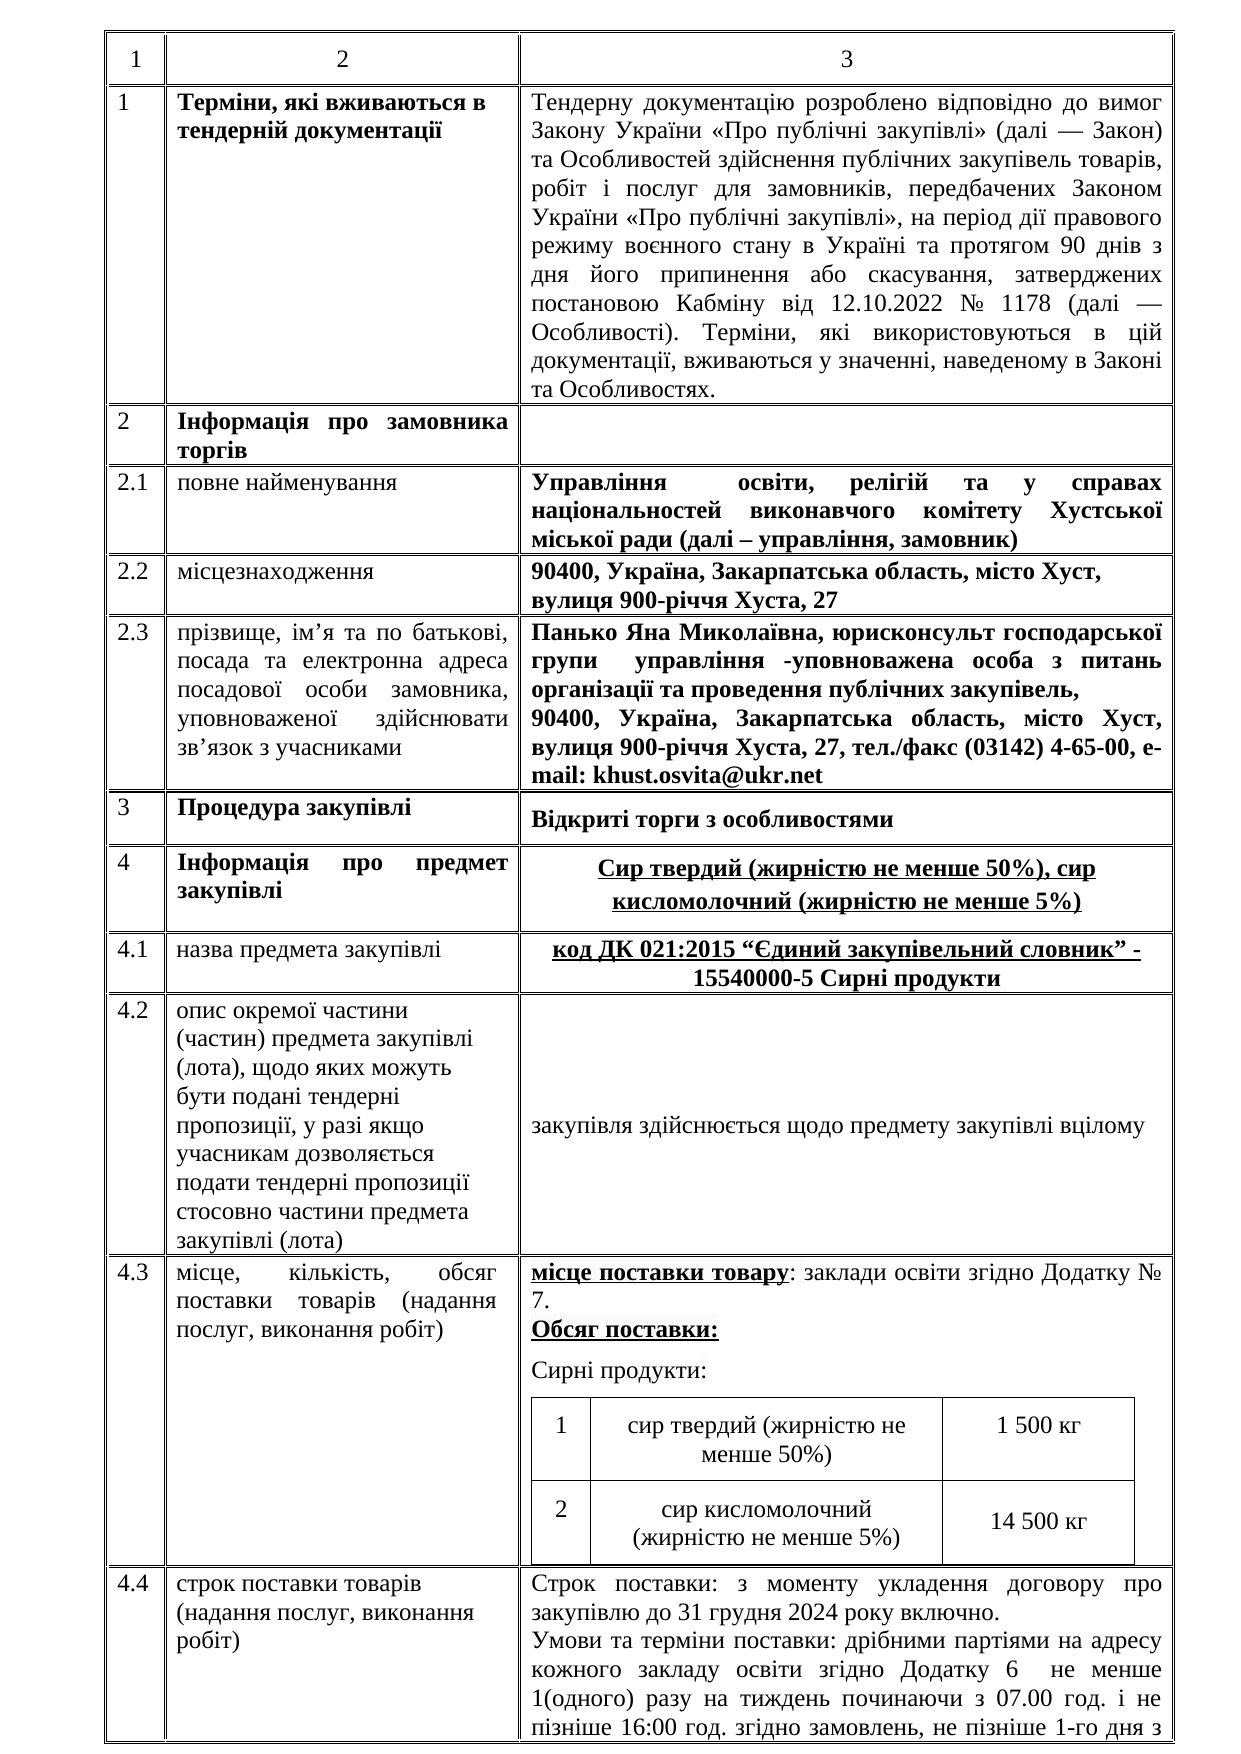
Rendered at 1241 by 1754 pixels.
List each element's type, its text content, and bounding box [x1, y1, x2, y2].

table_cell Відкриті торги з особливостями [521, 793, 1172, 843]
table_cell 90400, Україна, Закарпатська область, місто Хуст, вулиця 900-річчя Хуста, 27 [521, 556, 1172, 614]
table_cell Панько Яна Миколаївна, юрисконсульт господарської групи управління -уповноважена особа з питань організації та проведення публічних закупівель, 90400, Україна, Закарпатська область, місто Хуст, вулиця 900-річчя Хуста, 27, тел./факс (03142) 4-65-00, е-mail: khust.osvita@ukr.net [521, 617, 1172, 789]
table_cell Сир твердий (жирністю не менше 50%), сир кисломолочний (жирністю не менше 5%) [521, 847, 1172, 931]
table_cell 4 [107, 844, 164, 931]
table_cell повне найменування [167, 467, 518, 553]
table_cell опис окремої частини (частин) предмета закупівлі (лота), щодо яких можуть бути подані тендерні пропозиції, у разі якщо учасникам дозволяється подати тендерні пропозиції стосовно частини предмета закупівлі (лота) [167, 995, 518, 1253]
table_cell [521, 406, 1172, 464]
table_cell код ДК 021:2015 “Єдиний закупівельний словник” - 15540000-5 Сирні продукти [521, 934, 1172, 992]
table_cell 2.2 [106, 553, 166, 614]
table_cell назва предмета закупівлі [167, 934, 518, 992]
table_cell Інформація про предмет закупівлі [167, 847, 518, 931]
table_cell Процедура закупівлі [167, 793, 518, 843]
table_cell 1 [107, 31, 166, 84]
table_cell 2.1 [107, 464, 164, 553]
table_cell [166, 1565, 520, 1741]
table_cell 4.1 [106, 931, 166, 992]
table_cell Терміни, які вживаються в тендерній документації [167, 87, 518, 403]
table_cell Управління освіти, релігій та у справах національностей виконавчого комітету Хустської міської ради (далі – управління, замовник) [521, 467, 1172, 553]
table_cell Інформація про замовника торгів [167, 406, 518, 464]
table_cell 3 [106, 789, 166, 843]
table_cell 4.3 [107, 1254, 164, 1565]
table_cell місцезнаходження [167, 556, 518, 614]
table_cell місце, кількість, обсяг поставки товарів (надання послуг, виконання робіт) [167, 1257, 518, 1565]
table_cell 4.4 [106, 1565, 166, 1741]
table_cell 2 [106, 403, 166, 464]
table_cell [520, 1565, 1174, 1741]
table_cell 3 [520, 31, 1174, 84]
table_cell 2 [166, 31, 520, 84]
table_cell місце поставки товару: заклади освіти згідно Додатку № 7. Обсяг поставки: Сирні продукти: [521, 1257, 1172, 1565]
table_cell прізвище, ім’я та по батькові, посада та електронна адреса посадової особи замовника, уповноваженої здійснювати зв’язок з учасниками [167, 617, 518, 789]
table_cell Тендерну документацію розроблено відповідно до вимог Закону України «Про публічні закупівлі» (далі — Закон) та Особливостей здійснення публічних закупівель товарів, робіт і послуг для замовників, передбачених Законом України «Про публічні закупівлі», на період дії правового режиму воєнного стану в Україні та протягом 90 днів з дня його припинення або скасування, затверджених постановою Кабміну від 12.10.2022 № 1178 (далі — Особливості). Терміни, які використовуються в цій документації, вживаються у значенні, наведеному в Законі та Особливостях. [521, 87, 1172, 403]
table_cell 4.2 [107, 992, 164, 1253]
table_cell 1 [107, 84, 164, 403]
table_cell закупівля здійснюється щодо предмету закупівлі вцілому [521, 995, 1172, 1253]
table_cell 2.3 [107, 614, 164, 789]
